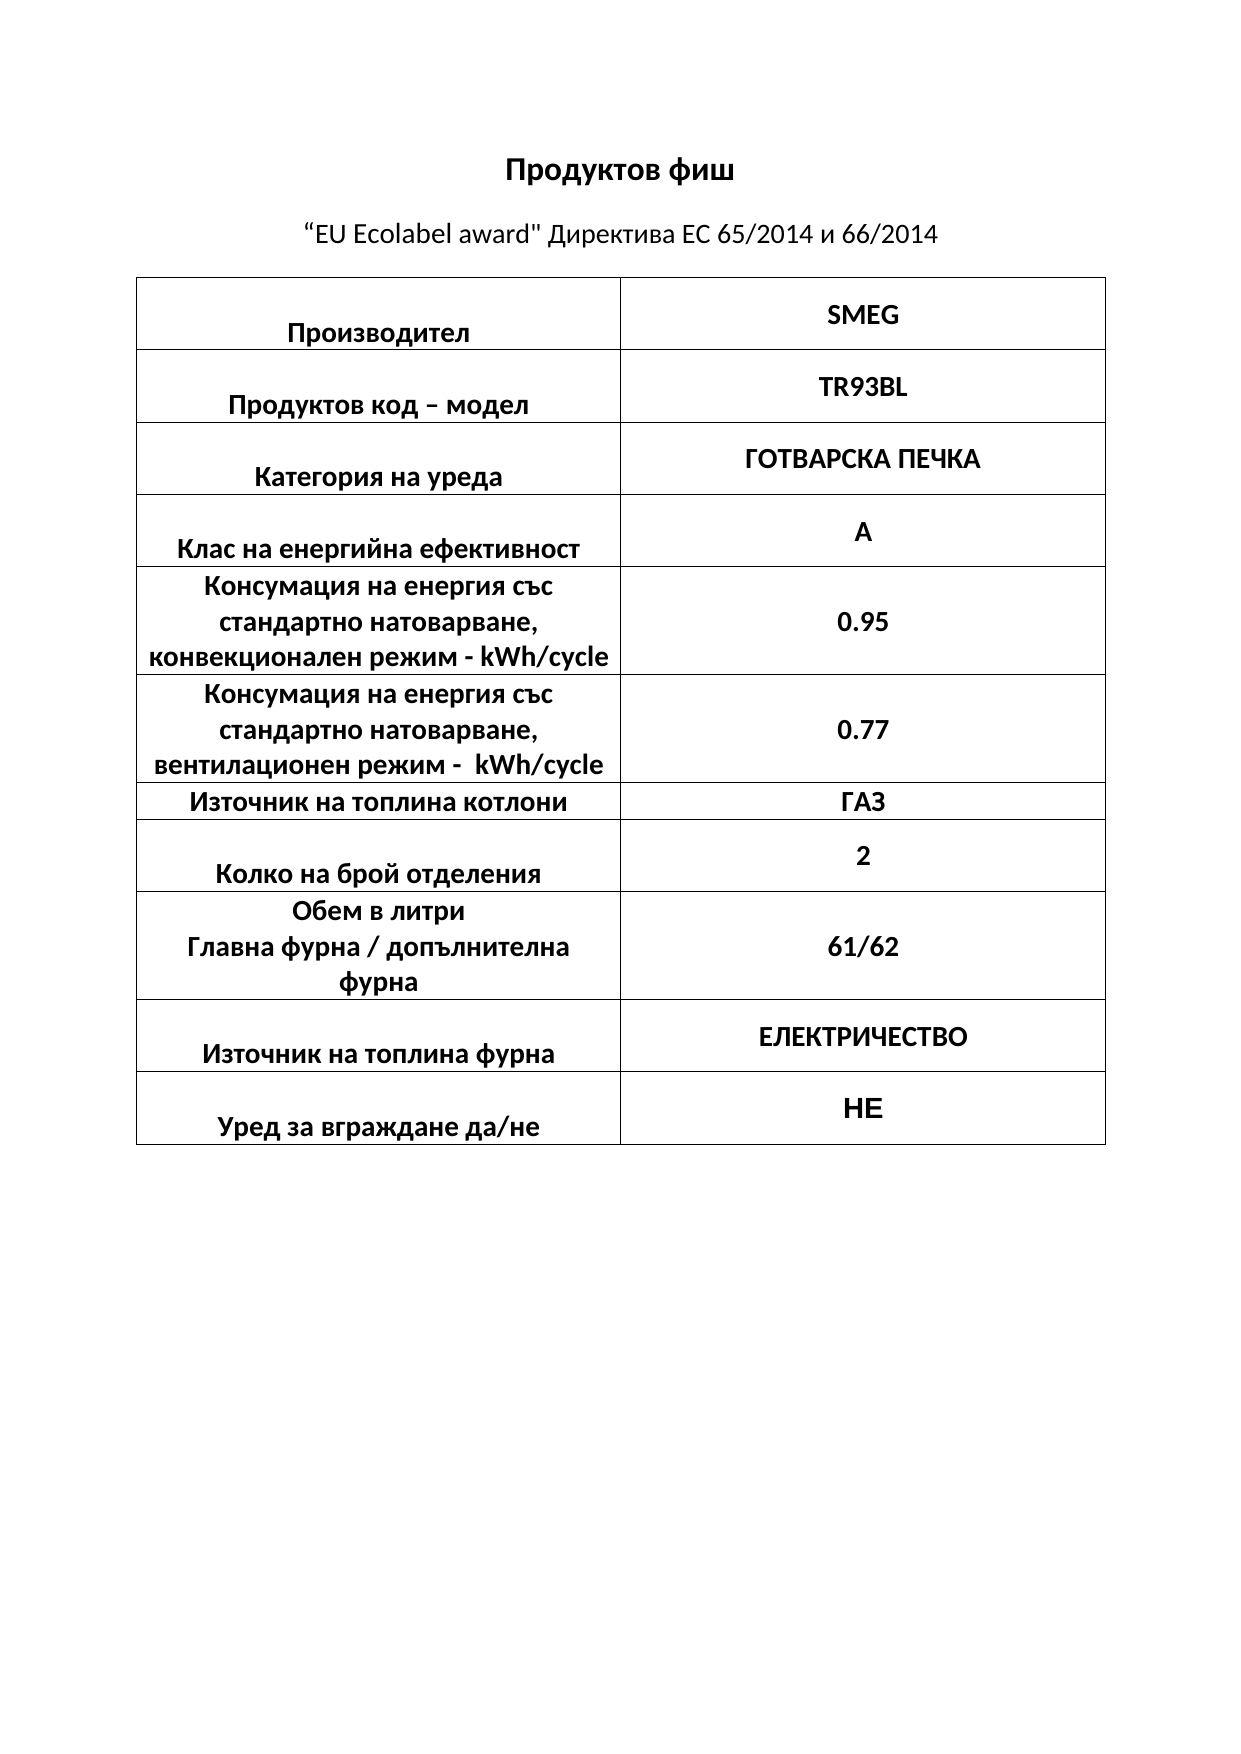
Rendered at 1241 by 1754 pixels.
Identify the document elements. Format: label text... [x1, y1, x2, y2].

table_cell A [621, 495, 1105, 566]
table_cell Консумация на енергия със стандартно натоварване, конвекционален режим - kWh/cycle [137, 567, 620, 674]
table_cell ГОТВАРСКА ПЕЧКА [621, 423, 1105, 494]
table_cell Колко на брой отделения [137, 820, 620, 891]
table_cell 2 [621, 820, 1105, 891]
table_cell Консумация на енергия със стандартно натоварване, вентилационен режим - kWh/cycle [137, 675, 620, 782]
table_cell Клас на енергийна ефективност [137, 495, 620, 566]
text “EU Ecolabel award" Директива EC 65/2014 и 66/2014 [148, 215, 1093, 251]
table_cell Продуктов код – модел [137, 350, 620, 422]
table_cell 0.95 [621, 567, 1105, 674]
table_cell Уред за вграждане да/не [137, 1072, 620, 1143]
text Продуктов фиш [148, 148, 1093, 188]
table_cell ГАЗ [621, 783, 1105, 819]
table_cell 61/62 [621, 892, 1105, 999]
table_cell НЕ [621, 1072, 1105, 1143]
table_cell 0.77 [621, 675, 1105, 782]
table_header SMEG [621, 278, 1105, 349]
table_cell TR93BL [621, 350, 1105, 422]
table_cell Обем в литри Главна фурна / допълнителна фурна [137, 892, 620, 999]
table_cell ЕЛЕКТРИЧЕСТВО [621, 1000, 1105, 1071]
table_header Производител [137, 278, 620, 349]
table_cell Източник на топлина фурна [137, 1000, 620, 1071]
table_cell Източник на топлина котлони [137, 783, 620, 819]
table_cell Категория на уреда [137, 423, 620, 494]
